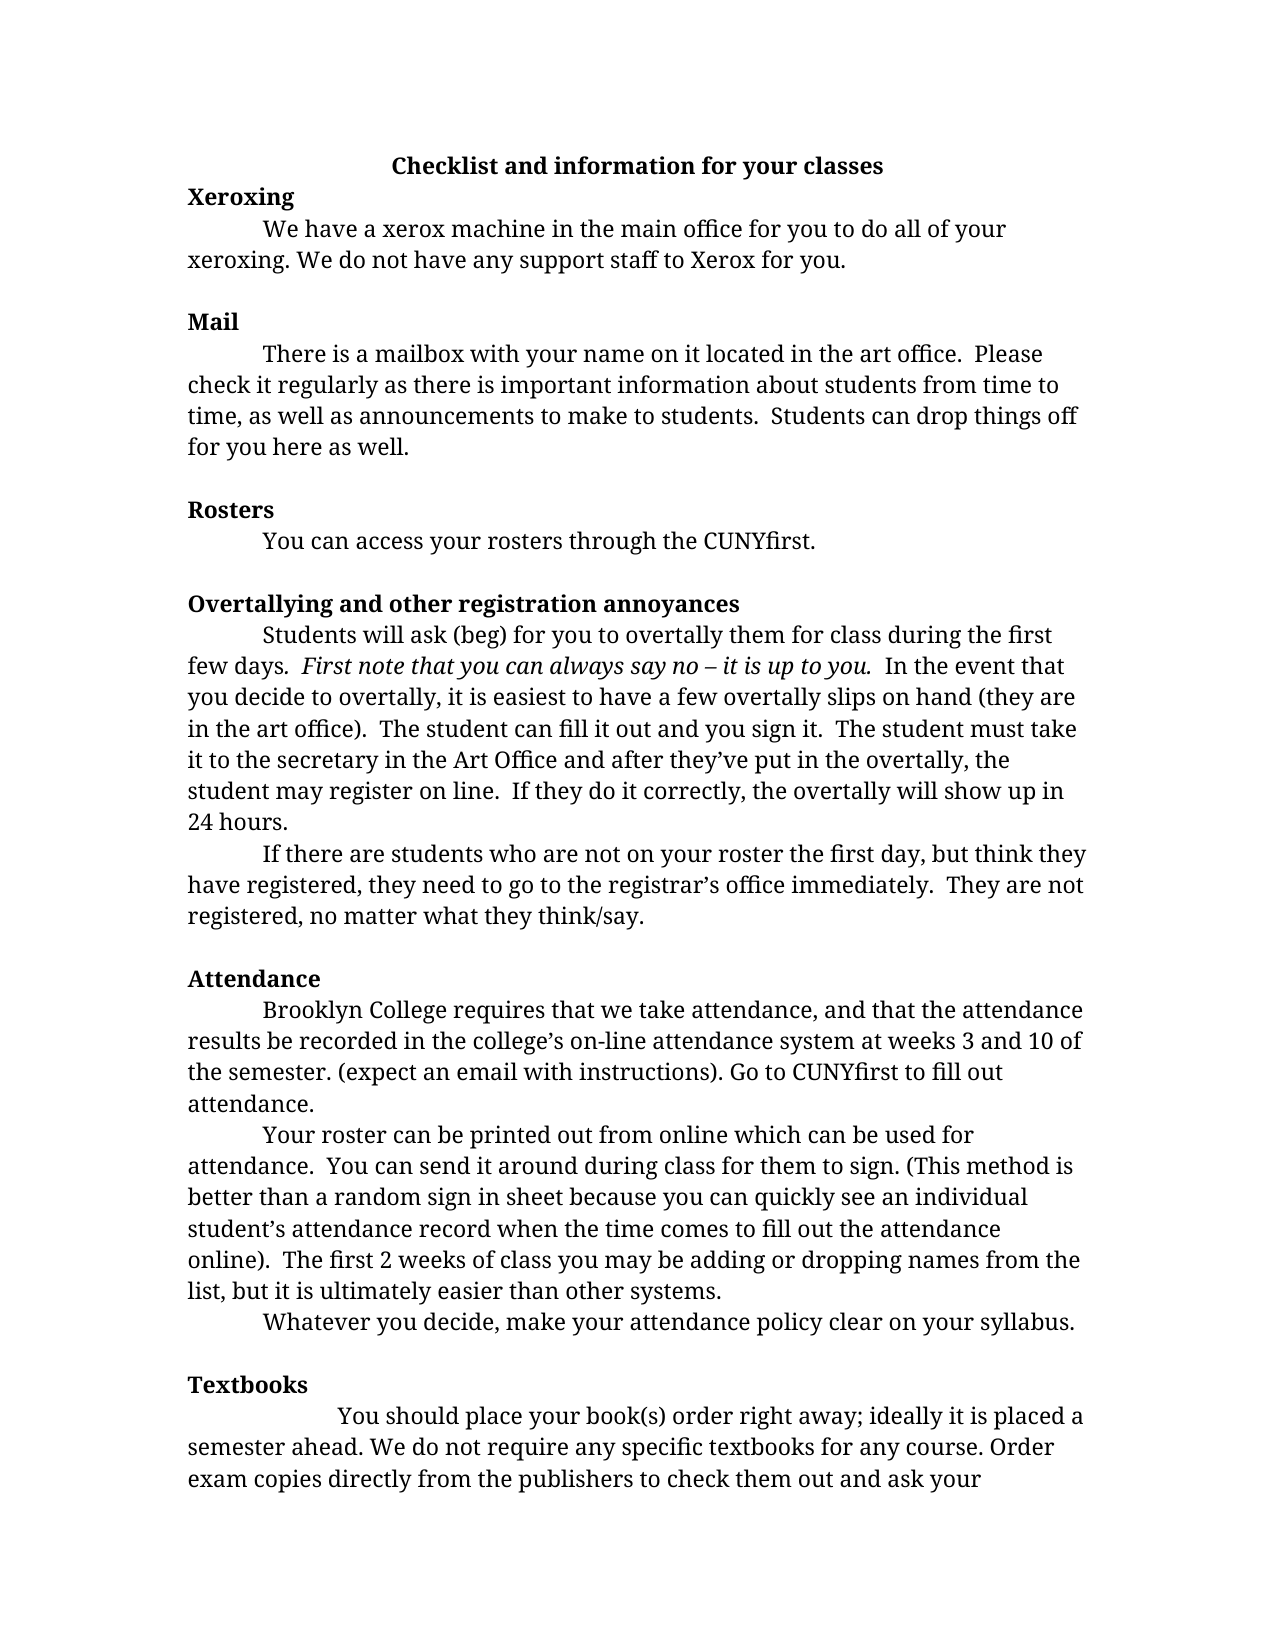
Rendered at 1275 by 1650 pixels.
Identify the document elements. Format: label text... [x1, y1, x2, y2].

text If there are students who are not on your roster the first day, but think they have registered, they need to go to the registrar’s office immediately. They are not registered, no matter what they think/say. [187, 837, 1087, 931]
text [187, 1400, 1087, 1494]
subtitle Attendance [187, 962, 1087, 994]
subtitle Checklist and information for your classes [187, 150, 1087, 181]
text You can access your rosters through the CUNYfirst. [187, 525, 1087, 556]
text Brooklyn College requires that we take attendance, and that the attendance results be recorded in the college’s on-line attendance system at weeks 3 and 10 of the semester. (expect an email with instructions). Go to CUNYfirst to fill out attendance. [187, 994, 1087, 1119]
text Rosters [187, 494, 1087, 525]
text Overtallying and other registration annoyances [187, 587, 1087, 619]
text Textbooks [187, 1369, 1087, 1400]
text Whatever you decide, make your attendance policy clear on your syllabus. [187, 1306, 1087, 1337]
text Students will ask (beg) for you to overtally them for class during the first few days. First note that you can always say no – it is up to you. In the event that you decide to overtally, it is easiest to have a few overtally slips on hand (they are in the art office). The student can fill it out and you sign it. The student must take it to the secretary in the Art Office and after they’ve put in the overtally, the student may register on line. If they do it correctly, the overtally will show up in 24 hours. [187, 619, 1087, 837]
text Your roster can be printed out from online which can be used for attendance. You can send it around during class for them to sign. (This method is better than a random sign in sheet because you can quickly see an individual student’s attendance record when the time comes to fill out the attendance online). The first 2 weeks of class you may be adding or dropping names from the list, but it is ultimately easier than other systems. [187, 1119, 1087, 1306]
text We have a xerox machine in the main office for you to do all of your xeroxing. We do not have any support staff to Xerox for you. [187, 212, 1087, 275]
text There is a mailbox with your name on it located in the art office. Please check it regularly as there is important information about students from time to time, as well as announcements to make to students. Students can drop things off for you here as well. [187, 337, 1087, 462]
title Xeroxing [187, 181, 1087, 212]
text Mail [187, 306, 1087, 337]
